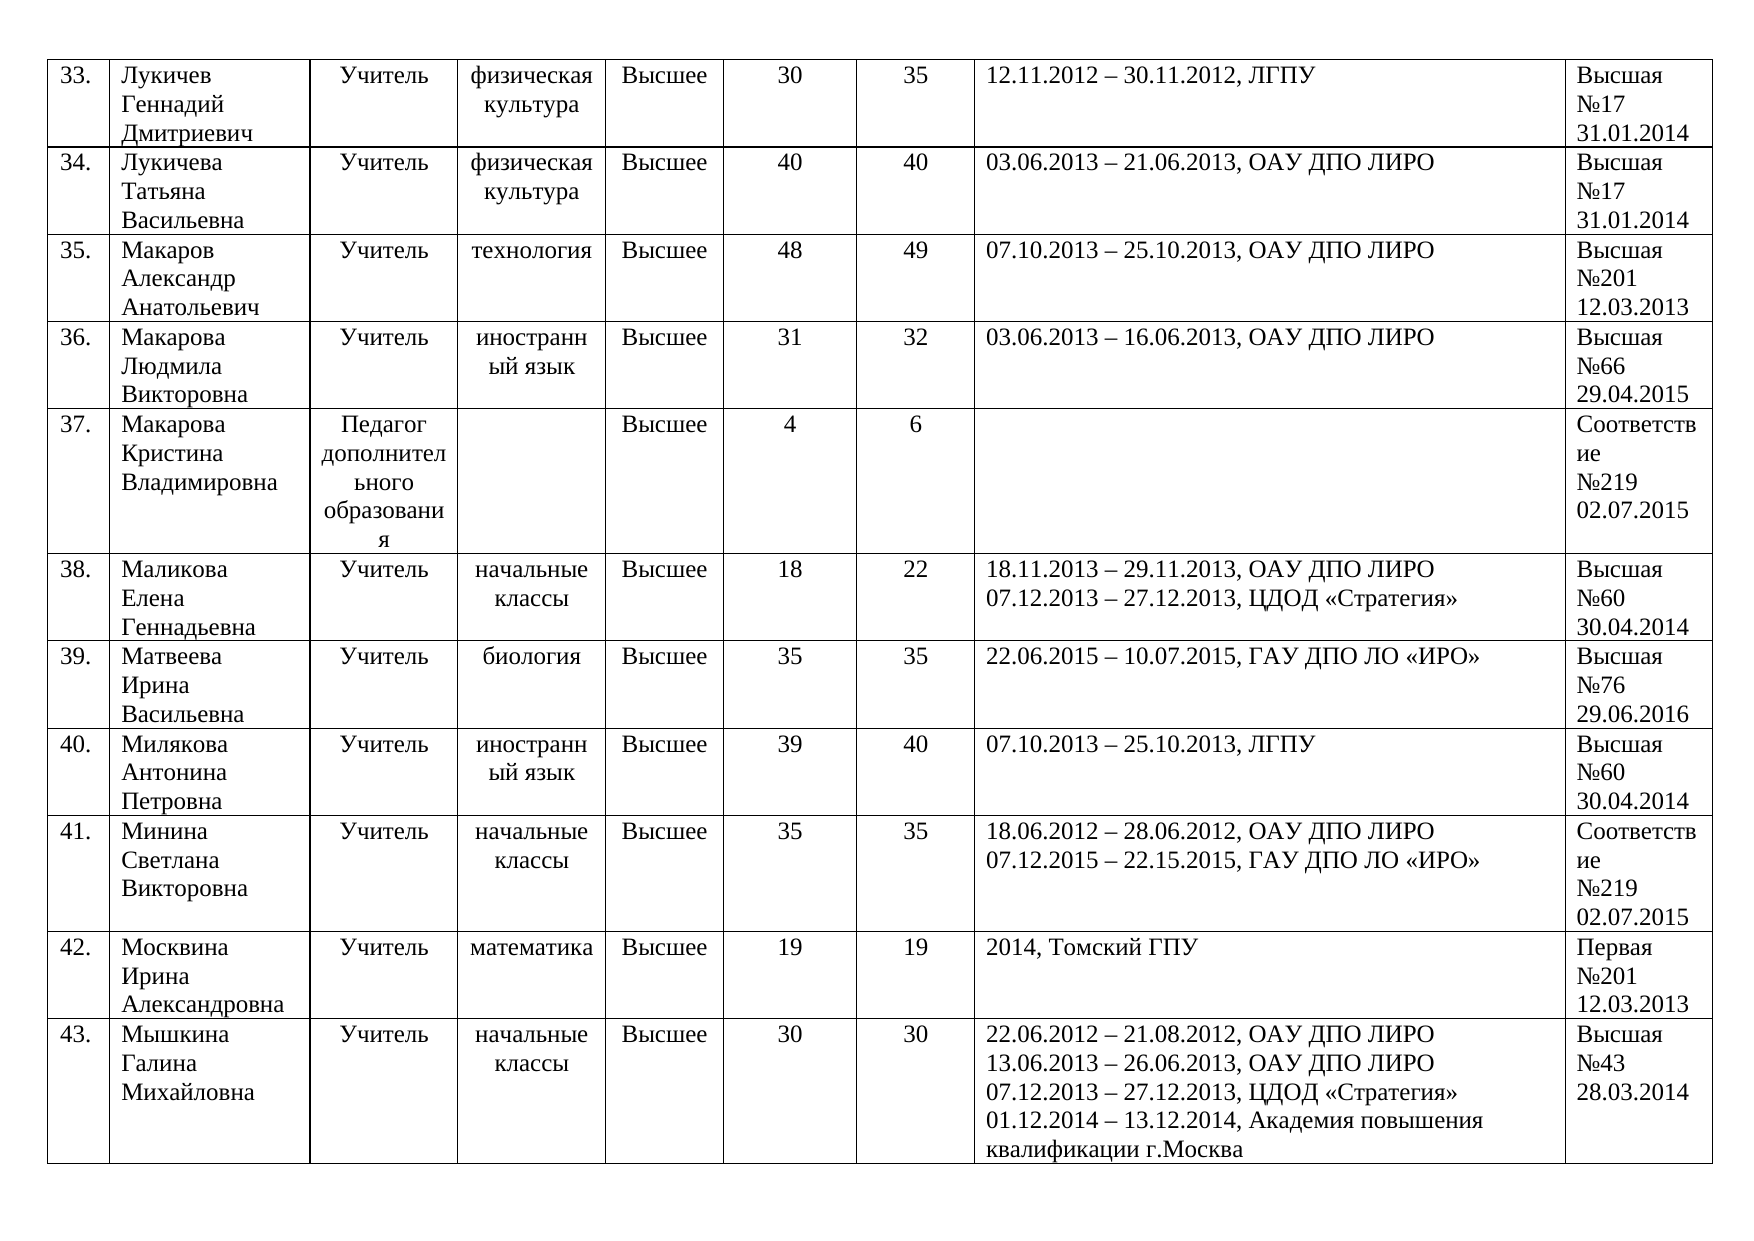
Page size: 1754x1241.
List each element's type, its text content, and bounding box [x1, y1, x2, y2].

table_cell 07.10.2013 – 25.10.2013, ОАУ ДПО ЛИРО [975, 235, 1565, 321]
table_cell Лукичева Татьяна Васильевна [110, 148, 309, 234]
table_cell Высшее [606, 60, 723, 146]
table_cell Высшее [606, 235, 723, 321]
table_cell 07.10.2013 – 25.10.2013, ЛГПУ [975, 729, 1565, 815]
table_cell 2014, Томский ГПУ [975, 932, 1565, 1018]
table_cell Высшая №66 29.04.2015 [1566, 322, 1712, 408]
table_cell Учитель [311, 932, 457, 1018]
table_cell технология [458, 235, 605, 321]
table_cell [48, 409, 109, 553]
table_cell [48, 235, 109, 321]
table_cell Высшее [606, 322, 723, 408]
table_cell 12.11.2012 – 30.11.2012, ЛГПУ [975, 60, 1565, 146]
table_cell [458, 409, 605, 553]
table_cell Педагог дополнительного образования [311, 409, 457, 553]
table_cell физическая культура [458, 148, 605, 234]
table_cell 40 [857, 729, 974, 815]
table_cell 03.06.2013 – 16.06.2013, ОАУ ДПО ЛИРО [975, 322, 1565, 408]
table_cell 31 [724, 322, 856, 408]
table_cell Учитель [311, 641, 457, 728]
table_cell Высшая №76 29.06.2016 [1566, 641, 1712, 728]
table_cell 30 [857, 1019, 974, 1163]
table_cell Макарова Людмила Викторовна [110, 322, 309, 408]
table_cell Учитель [311, 1019, 457, 1163]
table_cell Первая №201 12.03.2013 [1566, 932, 1712, 1018]
table_cell Соответствие №219 02.07.2015 [1566, 409, 1712, 553]
table_cell [48, 932, 109, 1018]
table_cell Высшее [606, 1019, 723, 1163]
table_cell Учитель [311, 729, 457, 815]
table_cell иностранный язык [458, 322, 605, 408]
table_cell Соответствие №219 02.07.2015 [1566, 816, 1712, 931]
table_cell Мышкина Галина Михайловна [110, 1019, 309, 1163]
table_cell 48 [724, 235, 856, 321]
table_cell [48, 816, 109, 931]
table_cell начальные классы [458, 816, 605, 931]
table_cell 35 [857, 641, 974, 728]
table_cell [48, 1019, 109, 1163]
table_cell 30 [724, 60, 856, 146]
table_cell Высшее [606, 641, 723, 728]
table_cell Высшая №43 28.03.2014 [1566, 1019, 1712, 1163]
table_cell Высшее [606, 409, 723, 553]
table_cell Учитель [311, 148, 457, 234]
table_cell 4 [724, 409, 856, 553]
table_cell [48, 60, 109, 146]
table_cell Учитель [311, 322, 457, 408]
table_cell Высшая №60 30.04.2014 [1566, 554, 1712, 640]
table_cell 19 [724, 932, 856, 1018]
table_cell 18.06.2012 – 28.06.2012, ОАУ ДПО ЛИРО 07.12.2015 – 22.15.2015, ГАУ ДПО ЛО «ИРО» [975, 816, 1565, 931]
table_cell 03.06.2013 – 21.06.2013, ОАУ ДПО ЛИРО [975, 148, 1565, 234]
table_cell 40 [857, 148, 974, 234]
table_cell [48, 641, 109, 728]
table_cell Высшая №201 12.03.2013 [1566, 235, 1712, 321]
table_cell Высшее [606, 729, 723, 815]
table_cell Высшее [606, 554, 723, 640]
table_cell Учитель [311, 816, 457, 931]
table_cell [48, 729, 109, 815]
table_cell 22.06.2015 – 10.07.2015, ГАУ ДПО ЛО «ИРО» [975, 641, 1565, 728]
table_cell Милякова Антонина Петровна [110, 729, 309, 815]
table_cell 19 [857, 932, 974, 1018]
table_cell Высшая №60 30.04.2014 [1566, 729, 1712, 815]
table_cell 22 [857, 554, 974, 640]
table_cell Лукичев Геннадий Дмитриевич [110, 60, 309, 146]
table_cell Макарова Кристина Владимировна [110, 409, 309, 553]
table_cell 35 [857, 60, 974, 146]
table_cell Макаров Александр Анатольевич [110, 235, 309, 321]
table_cell [48, 322, 109, 408]
table_cell 18.11.2013 – 29.11.2013, ОАУ ДПО ЛИРО 07.12.2013 – 27.12.2013, ЦДОД «Стратегия» [975, 554, 1565, 640]
table_cell 39 [724, 729, 856, 815]
table_cell Минина Светлана Викторовна [110, 816, 309, 931]
table_cell Высшее [606, 816, 723, 931]
table_cell [48, 554, 109, 640]
table_cell Высшая №17 31.01.2014 [1566, 60, 1712, 146]
table_cell Высшее [606, 148, 723, 234]
table_cell Учитель [311, 60, 457, 146]
table_cell 35 [857, 816, 974, 931]
table_cell начальные классы [458, 1019, 605, 1163]
table_cell 49 [857, 235, 974, 321]
table_cell 30 [724, 1019, 856, 1163]
table_cell Учитель [311, 554, 457, 640]
table_cell Высшее [606, 932, 723, 1018]
table_cell 22.06.2012 – 21.08.2012, ОАУ ДПО ЛИРО 13.06.2013 – 26.06.2013, ОАУ ДПО ЛИРО 07.12.2013 – 27.12.2013, ЦДОД «Стратегия» 01.12.2014 – 13.12.2014, Академия повышения квалификации г.Москва [975, 1019, 1565, 1163]
table_cell 18 [724, 554, 856, 640]
table_cell 40 [724, 148, 856, 234]
table_cell физическая культура [458, 60, 605, 146]
table_cell математика [458, 932, 605, 1018]
table_cell иностранный язык [458, 729, 605, 815]
table_cell Маликова Елена Геннадьевна [110, 554, 309, 640]
table_cell [975, 409, 1565, 553]
table_cell 6 [857, 409, 974, 553]
table_cell начальные классы [458, 554, 605, 640]
table_cell Высшая №17 31.01.2014 [1566, 148, 1712, 234]
table_cell биология [458, 641, 605, 728]
table_cell 35 [724, 816, 856, 931]
table_cell Учитель [311, 235, 457, 321]
table_cell 35 [724, 641, 856, 728]
table_cell [48, 148, 109, 234]
table_cell 32 [857, 322, 974, 408]
table_cell Матвеева Ирина Васильевна [110, 641, 309, 728]
table_cell Москвина Ирина Александровна [110, 932, 309, 1018]
